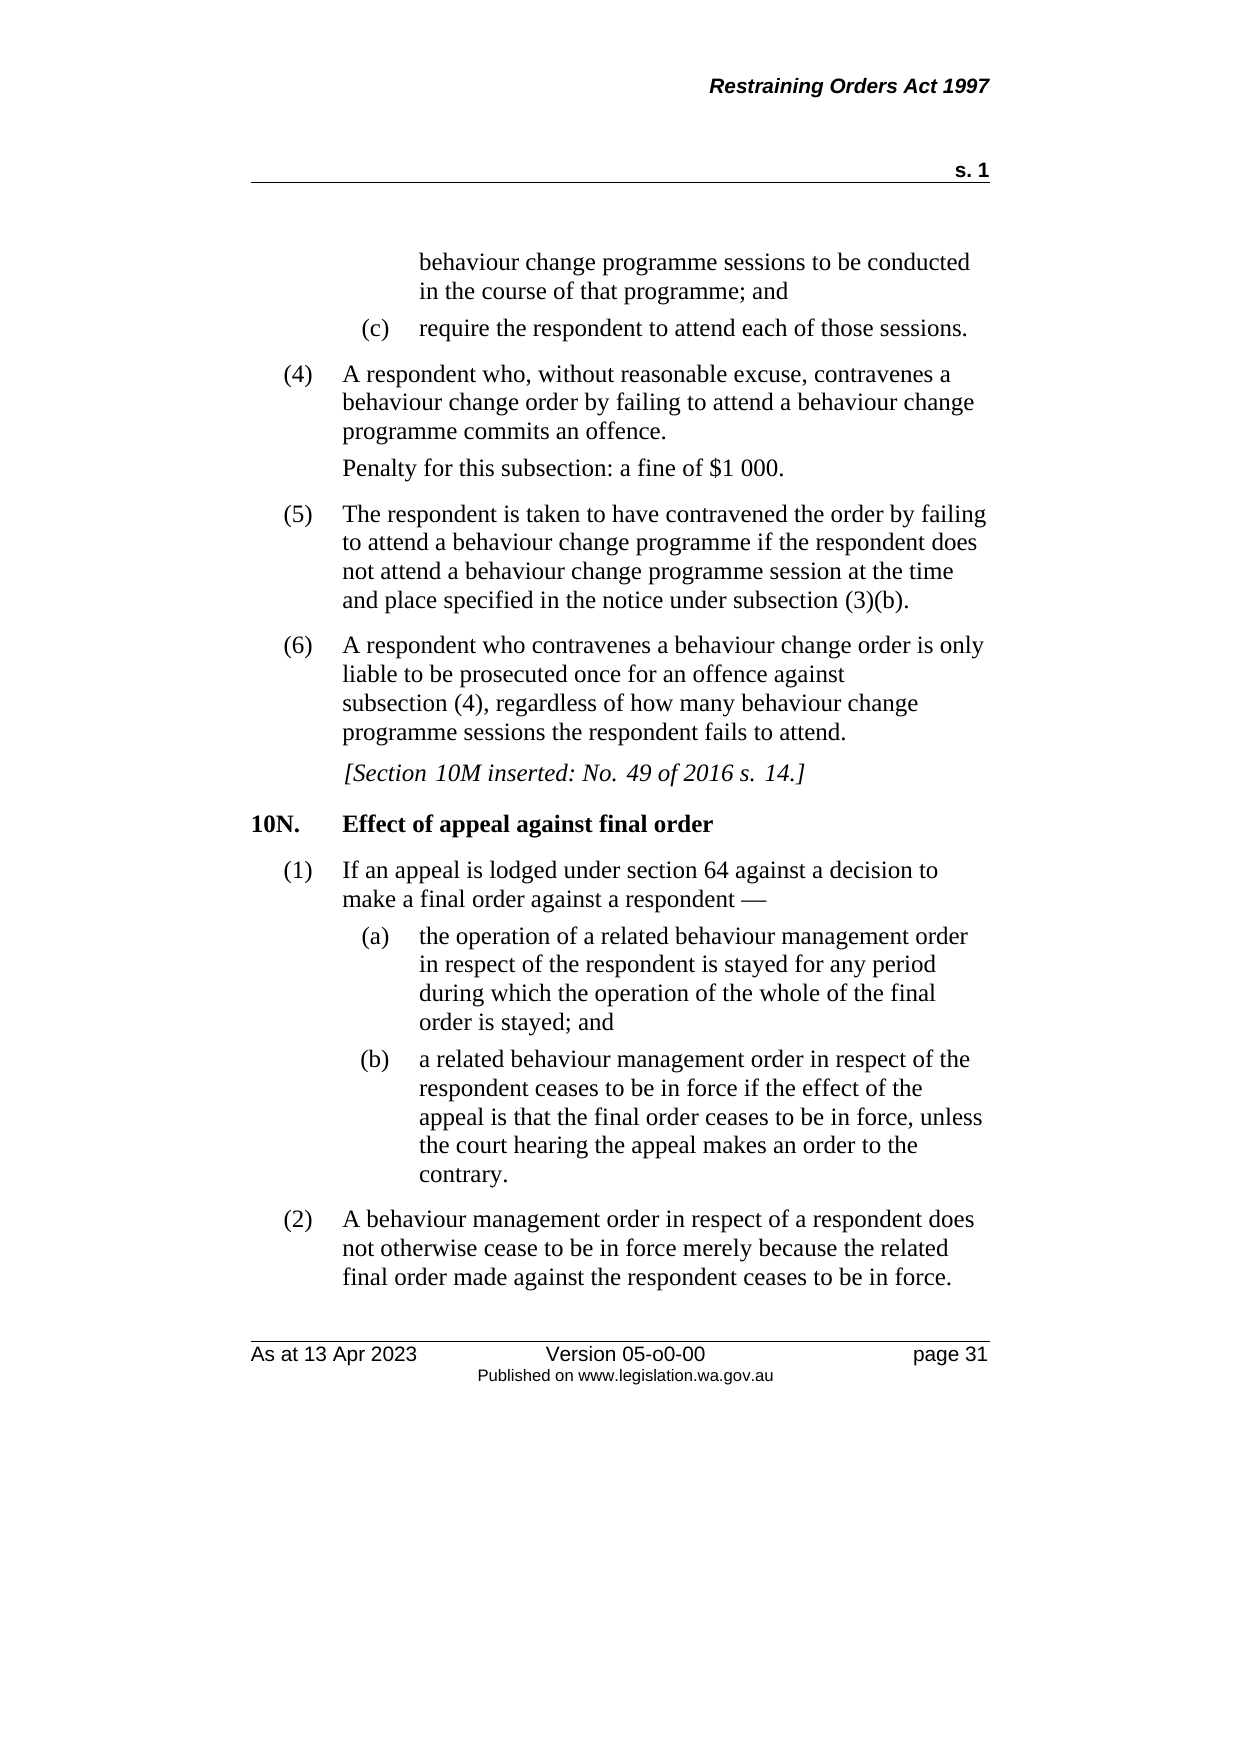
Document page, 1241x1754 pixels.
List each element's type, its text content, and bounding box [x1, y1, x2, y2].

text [251, 247, 990, 305]
text (c) require the respondent to attend each of those sessions. [251, 313, 990, 342]
text Penalty for this subsection: a fine of $1 000. [251, 453, 990, 482]
text (4) A respondent who, without reasonable excuse, contravenes a behaviour change order by failing to attend a behaviour change programme commits an offence. [251, 359, 990, 445]
text (6) A respondent who contravenes a behaviour change order is only liable to be prosecuted once for an offence against subsection (4), regardless of how many behaviour change programme sessions the respondent fails to attend. [251, 630, 990, 745]
text (1) If an appeal is lodged under section 64 against a decision to make a final order against a respondent — [251, 855, 990, 912]
text (2) A behaviour management order in respect of a respondent does not otherwise cease to be in force merely because the related final order made against the respondent ceases to be in force. [251, 1204, 990, 1291]
text [Section 10M inserted: No. 49 of 2016 s. 14.] [251, 758, 990, 787]
text (b) a related behaviour management order in respect of the respondent ceases to be in force if the effect of the appeal is that the final order ceases to be in force, unless the court hearing the appeal makes an order to the contrary. [251, 1044, 990, 1188]
text (a) the operation of a related behaviour management order in respect of the respondent is stayed for any period during which the operation of the whole of the final order is stayed; and [251, 921, 990, 1036]
text (5) The respondent is taken to have contravened the order by failing to attend a behaviour change programme if the respondent does not attend a behaviour change programme session at the time and place specified in the notice under subsection (3)(b). [251, 499, 990, 614]
subtitle 10N. Effect of appeal against final order [251, 809, 990, 838]
